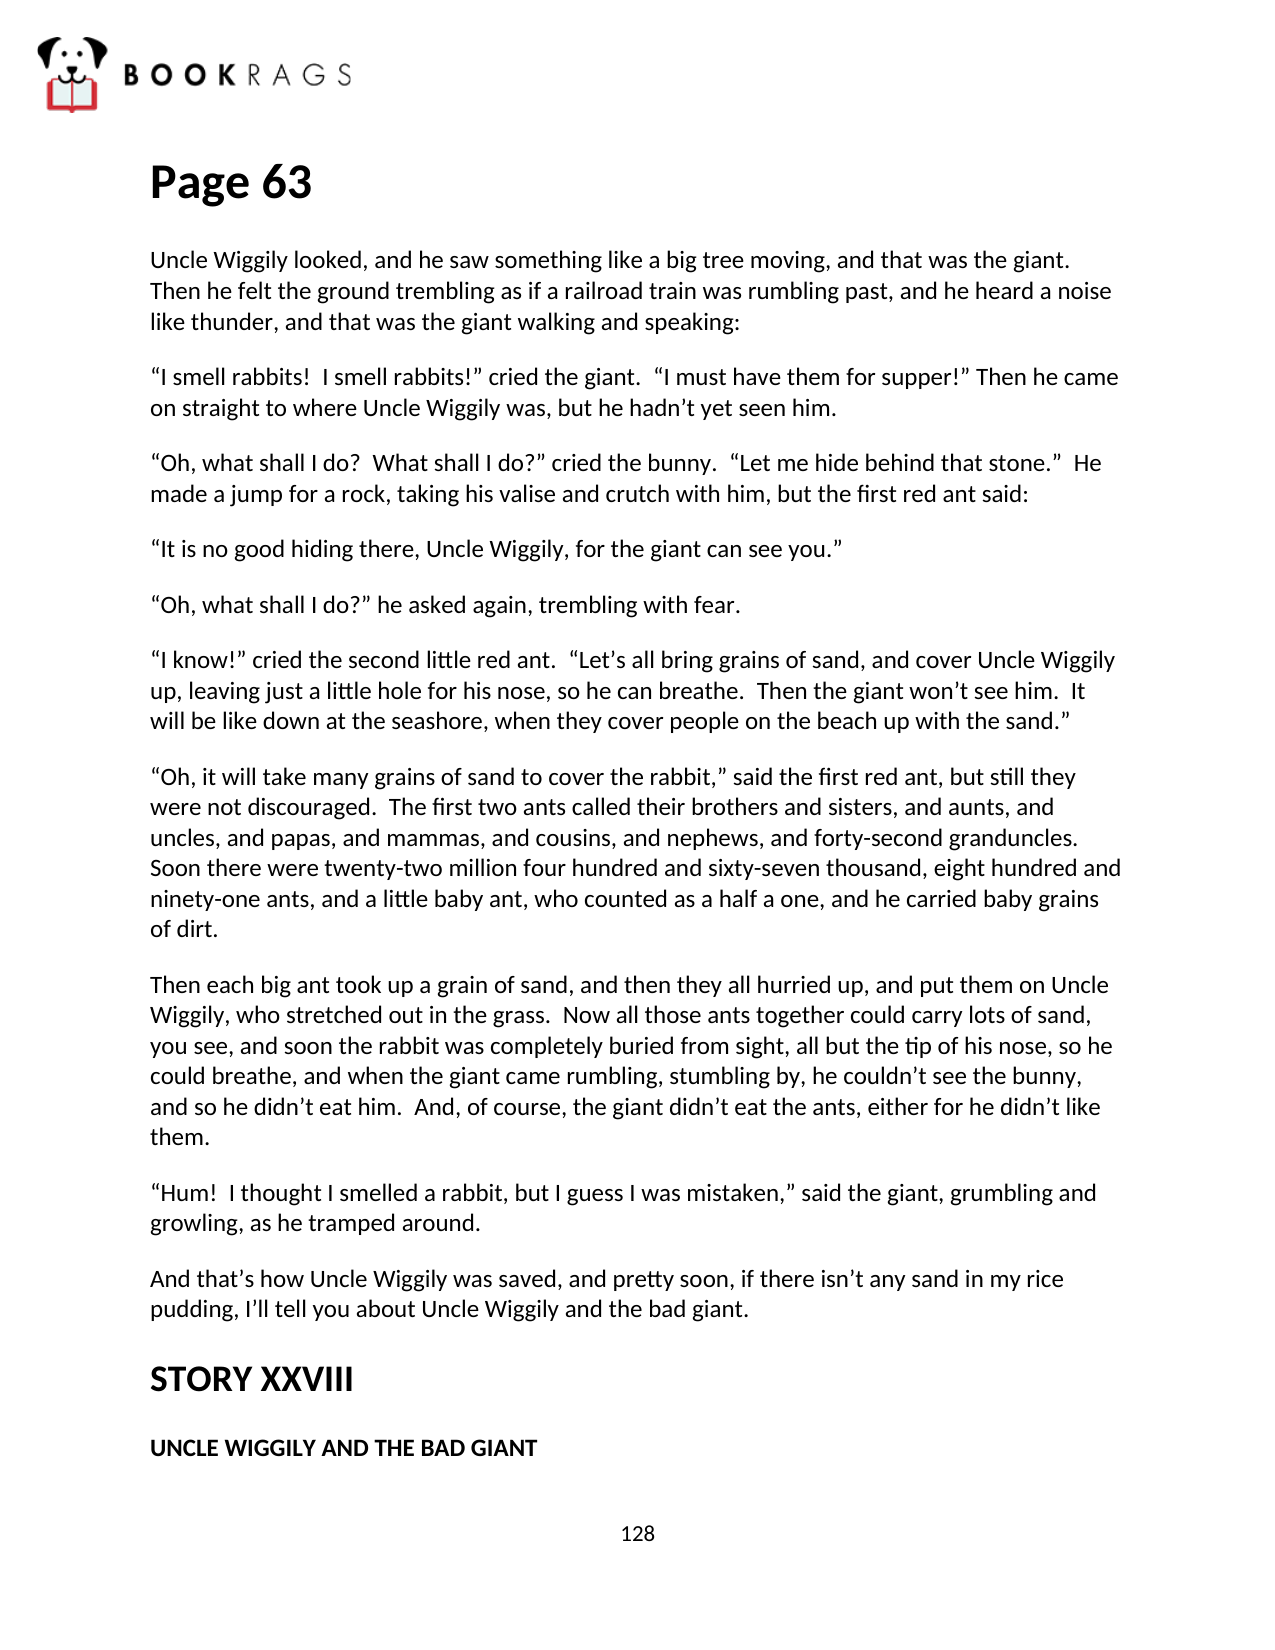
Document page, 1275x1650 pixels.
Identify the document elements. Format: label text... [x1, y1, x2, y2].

text “Oh, what shall I do? What shall I do?” cried the bunny. “Let me hide behind that stone.” He made a jump for a rock, taking his valise and crutch with him, but the first red ant said: [150, 447, 1125, 508]
text Page 63 [150, 150, 1125, 211]
text “Oh, what shall I do?” he asked again, trembling with fear. [150, 589, 1125, 619]
text “I know!” cried the second little red ant. “Let’s all bring grains of sand, and cover Uncle Wiggily up, leaving just a little hole for his nose, so he can breathe. Then the giant won’t see him. It will be like down at the seashore, when they cover people on the beach up with the sand.” [150, 644, 1125, 736]
text And that’s how Uncle Wiggily was saved, and pretty soon, if there isn’t any sand in my rice pudding, I’ll tell you about Uncle Wiggily and the bad giant. [150, 1263, 1125, 1324]
text UNCLE WIGGILY AND THE BAD GIANT [150, 1432, 1125, 1463]
text “Hum! I thought I smelled a rabbit, but I guess I was mistaken,” said the giant, grumbling and growling, as he tramped around. [150, 1177, 1125, 1238]
text Uncle Wiggily looked, and he saw something like a big tree moving, and that was the giant. Then he felt the ground trembling as if a railroad train was rumbling past, and he heard a noise like thunder, and that was the giant walking and speaking: [150, 244, 1125, 336]
picture [37, 37, 351, 113]
text “I smell rabbits! I smell rabbits!” cried the giant. “I must have them for supper!” Then he came on straight to where Uncle Wiggily was, but he hadn’t yet seen him. [150, 361, 1125, 422]
text STORY XXVIII [150, 1355, 1125, 1401]
text “Oh, it will take many grains of sand to cover the rabbit,” said the first red ant, but still they were not discouraged. The first two ants called their brothers and sisters, and aunts, and uncles, and papas, and mammas, and cousins, and nephews, and forty-second granduncles. Soon there were twenty-two million four hundred and sixty-seven thousand, eight hundred and ninety-one ants, and a little baby ant, who counted as a half a one, and he carried baby grains of dirt. [150, 761, 1125, 944]
text Then each big ant took up a grain of sand, and then they all hurried up, and put them on Uncle Wiggily, who stretched out in the grass. Now all those ants together could carry lots of sand, you see, and soon the rabbit was completely buried from sight, all but the tip of his nose, so he could breathe, and when the giant came rumbling, stumbling by, he couldn’t see the bunny, and so he didn’t eat him. And, of course, the giant didn’t eat the ants, either for he didn’t like them. [150, 969, 1125, 1152]
text “It is no good hiding there, Uncle Wiggily, for the giant can see you.” [150, 533, 1125, 564]
